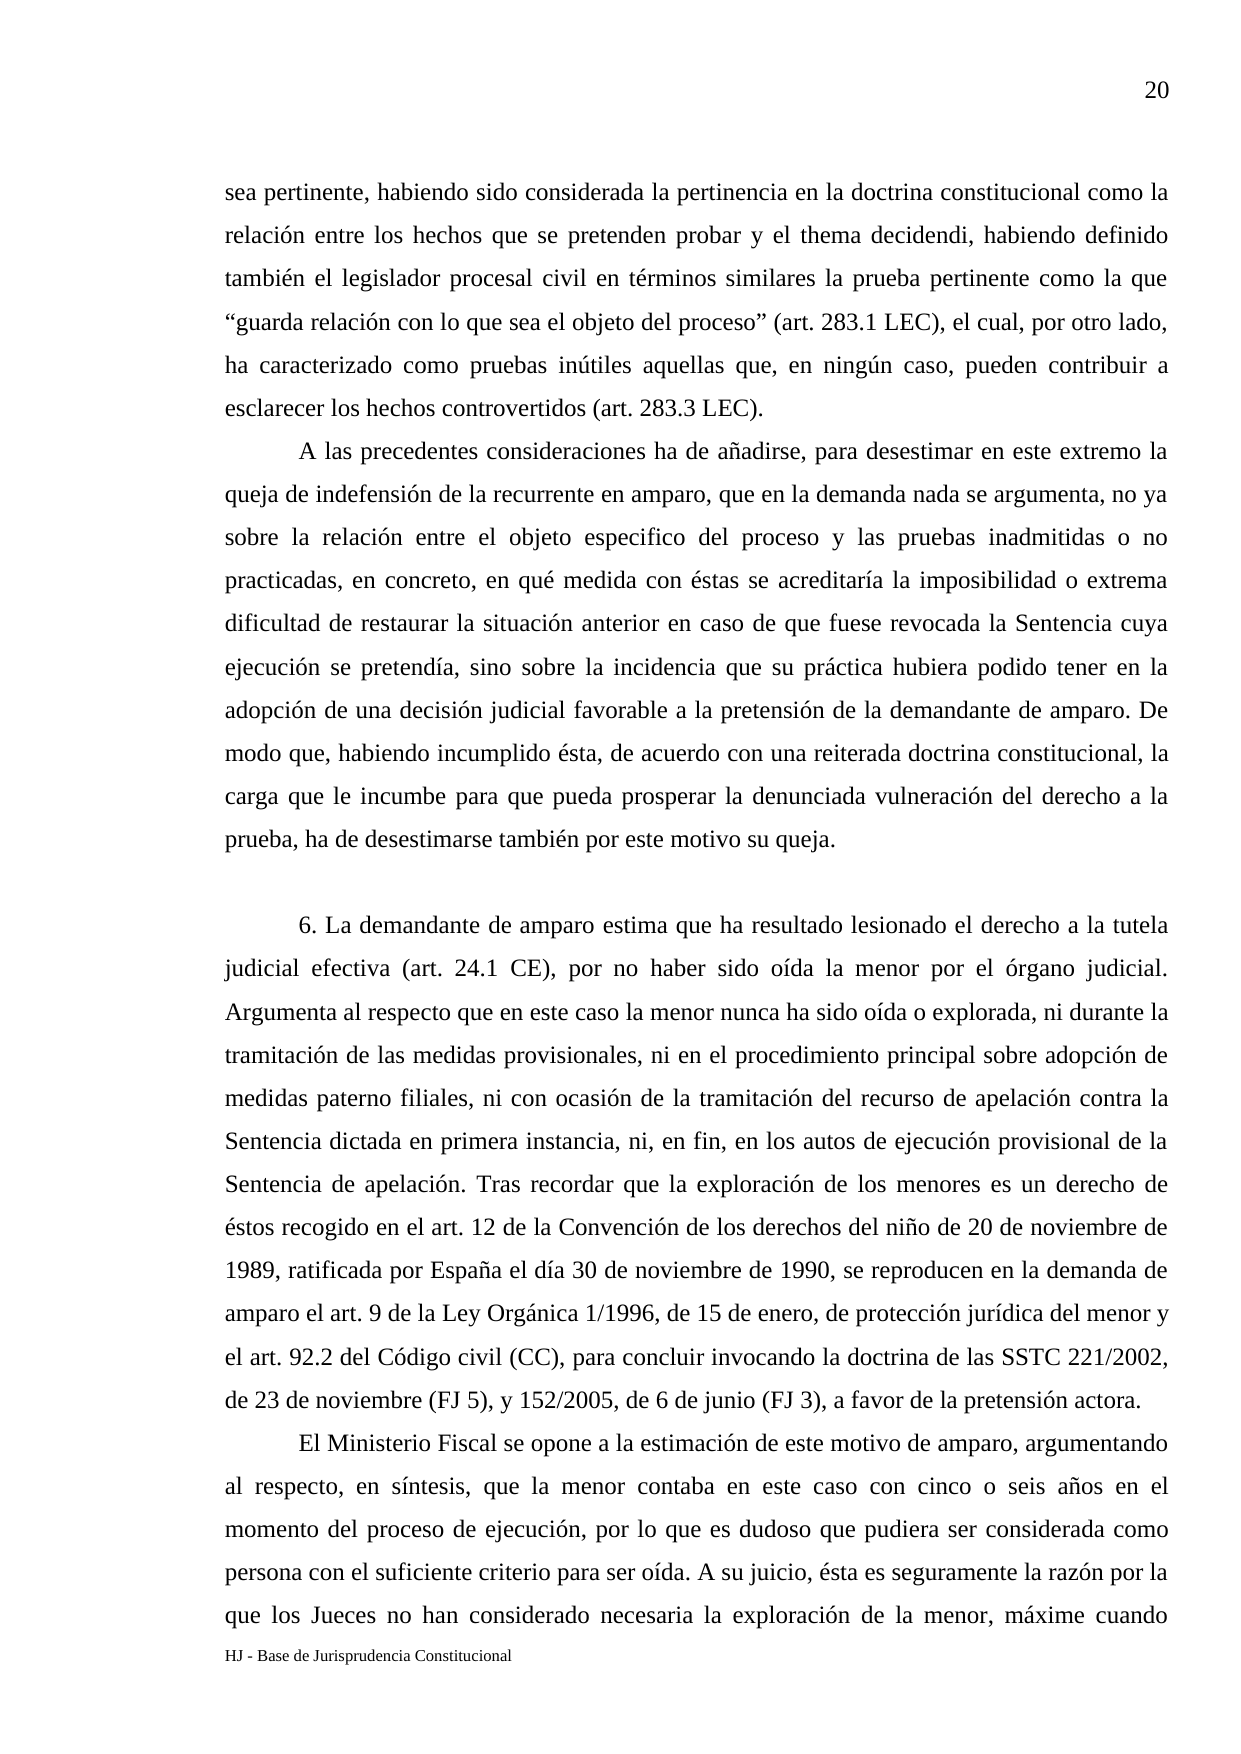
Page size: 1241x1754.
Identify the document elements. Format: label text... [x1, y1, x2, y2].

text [224, 1428, 1169, 1629]
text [224, 177, 1169, 422]
text A las precedentes consideraciones ha de añadirse, para desestimar en este extremo la queja de indefensión de la recurrente en amparo, que en la demanda nada se argumenta, no ya sobre la relación entre el objeto especifico del proceso y las pruebas inadmitidas o no practicadas, en concreto, en qué medida con éstas se acreditaría la imposibilidad o extrema dificultad de restaurar la situación anterior en caso de que fuese revocada la Sentencia cuya ejecución se pretendía, sino sobre la incidencia que su práctica hubiera podido tener en la adopción de una decisión judicial favorable a la pretensión de la demandante de amparo. De modo que, habiendo incumplido ésta, de acuerdo con una reiterada doctrina constitucional, la carga que le incumbe para que pueda prosperar la denunciada vulneración del derecho a la prueba, ha de desestimarse también por este motivo su queja. [224, 436, 1169, 853]
text 6. La demandante de amparo estima que ha resultado lesionado el derecho a la tutela judicial efectiva (art. 24.1 CE), por no haber sido oída la menor por el órgano judicial. Argumenta al respecto que en este caso la menor nunca ha sido oída o explorada, ni durante la tramitación de las medidas provisionales, ni en el procedimiento principal sobre adopción de medidas paterno filiales, ni con ocasión de la tramitación del recurso de apelación contra la Sentencia dictada en primera instancia, ni, en fin, en los autos de ejecución provisional de la Sentencia de apelación. Tras recordar que la exploración de los menores es un derecho de éstos recogido en el art. 12 de la Convención de los derechos del niño de 20 de noviembre de 1989, ratificada por España el día 30 de noviembre de 1990, se reproducen en la demanda de amparo el art. 9 de la Ley Orgánica 1/1996, de 15 de enero, de protección jurídica del menor y el art. 92.2 del Código civil (CC), para concluir invocando la doctrina de las SSTC 221/2002, de 23 de noviembre (FJ 5), y 152/2005, de 6 de junio (FJ 3), a favor de la pretensión actora. [224, 910, 1169, 1413]
